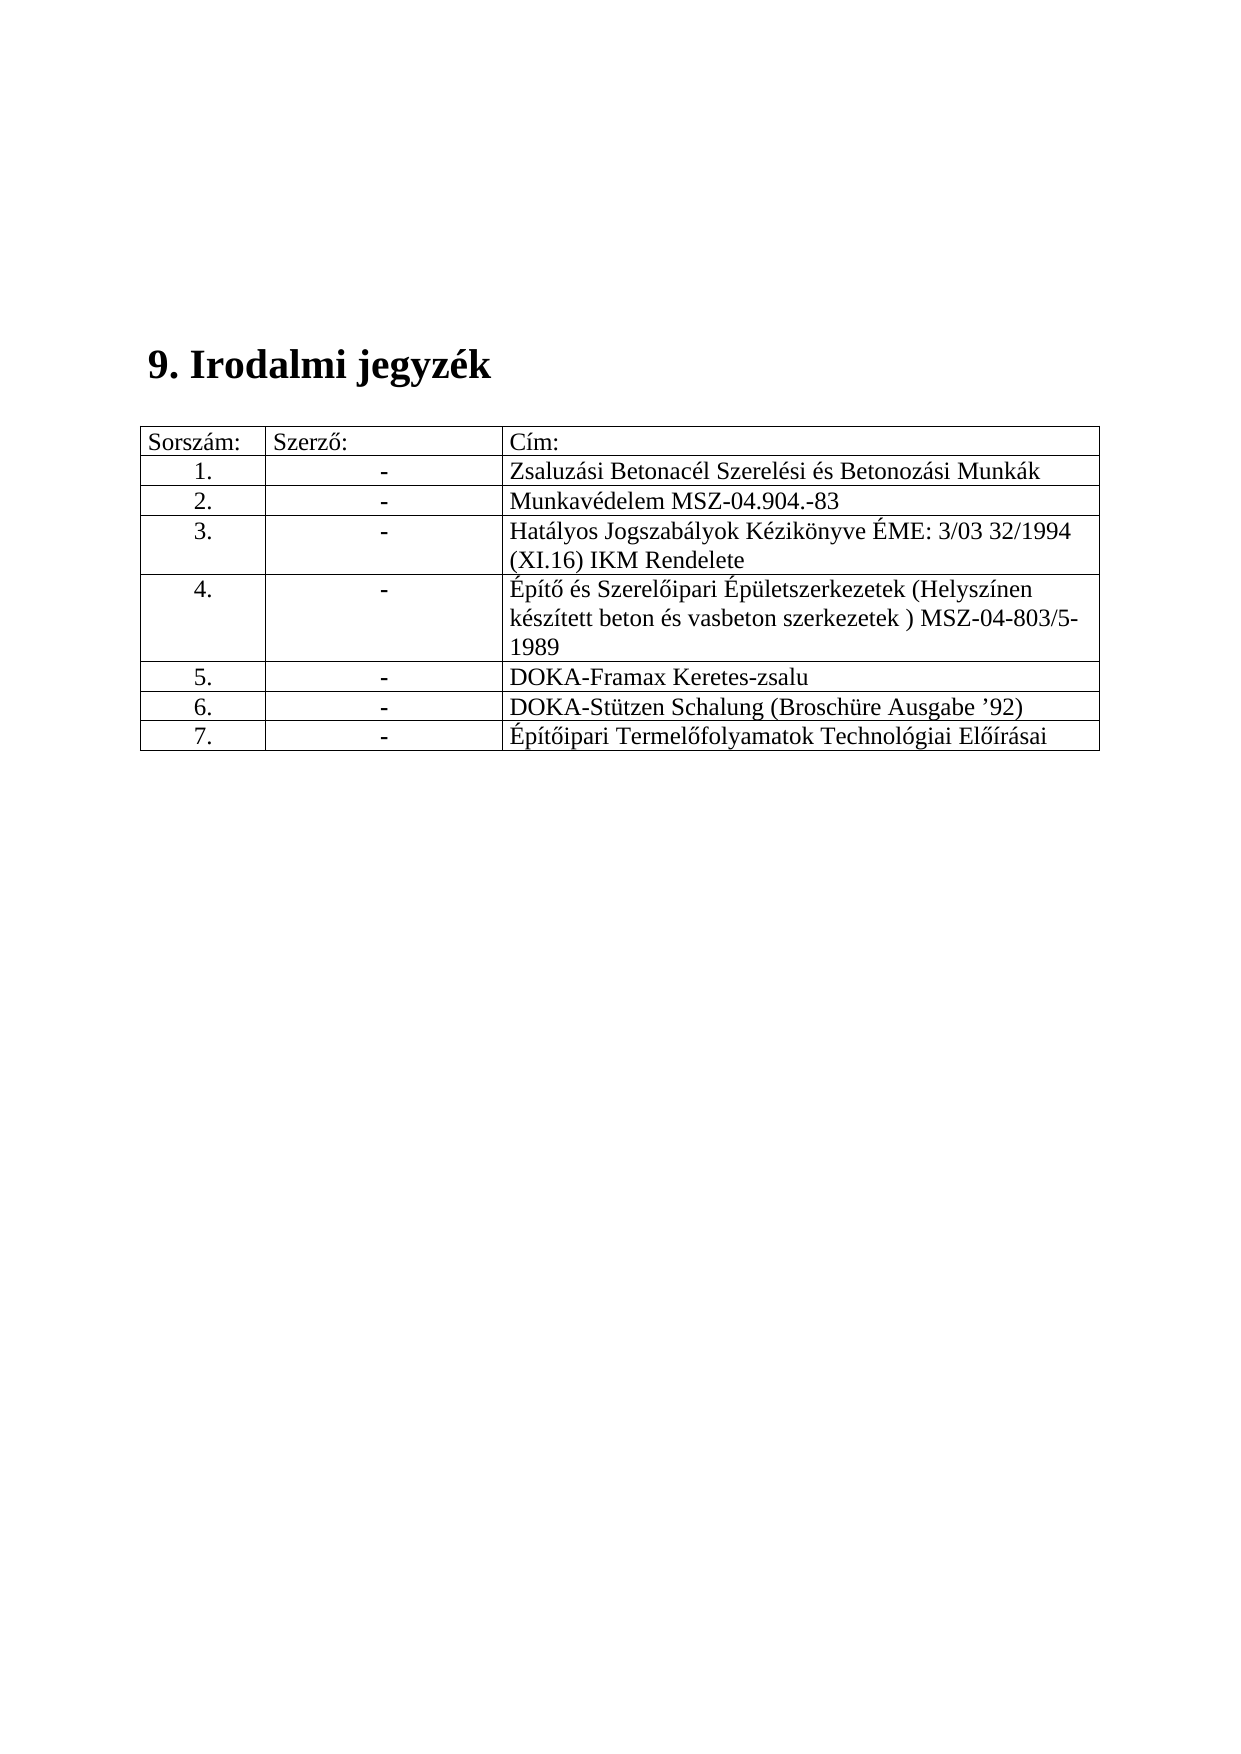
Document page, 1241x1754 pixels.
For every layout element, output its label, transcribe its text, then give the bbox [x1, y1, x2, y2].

table_cell Hatályos Jogszabályok Kézikönyve ÉME: 3/03 32/1994 (XI.16) IKM Rendelete [503, 516, 1099, 573]
table_cell 7. [141, 721, 265, 750]
table_cell 3. [141, 516, 265, 573]
table_cell Zsaluzási Betonacél Szerelési és Betonozási Munkák [503, 456, 1099, 485]
table_cell - [266, 662, 502, 691]
table_cell - [266, 692, 502, 720]
table_header Sorszám: [141, 427, 265, 455]
table_cell DOKA-Stützen Schalung (Broschüre Ausgabe ’92) [503, 692, 1099, 720]
table_cell - [266, 456, 502, 485]
table_cell 4. [141, 575, 265, 661]
table_cell 2. [141, 486, 265, 515]
table_cell - [266, 486, 502, 515]
text 9. Irodalmi jegyzék [148, 339, 1093, 387]
table_cell Munkavédelem MSZ-04.904.-83 [503, 486, 1099, 515]
table_cell Építőipari Termelőfolyamatok Technológiai Előírásai [503, 721, 1099, 750]
table_cell - [266, 575, 502, 661]
table_cell DOKA-Framax Keretes-zsalu [503, 662, 1099, 691]
table_cell 5. [141, 662, 265, 691]
table_header Szerző: [266, 427, 502, 455]
table_cell 6. [141, 692, 265, 720]
table_cell - [266, 516, 502, 573]
table_cell Építő és Szerelőipari Épületszerkezetek (Helyszínen készített beton és vasbeton szerkezetek ) MSZ-04-803/5-1989 [503, 575, 1099, 661]
table_cell - [266, 721, 502, 750]
table_cell 1. [141, 456, 265, 485]
table_header Cím: [503, 427, 1099, 455]
